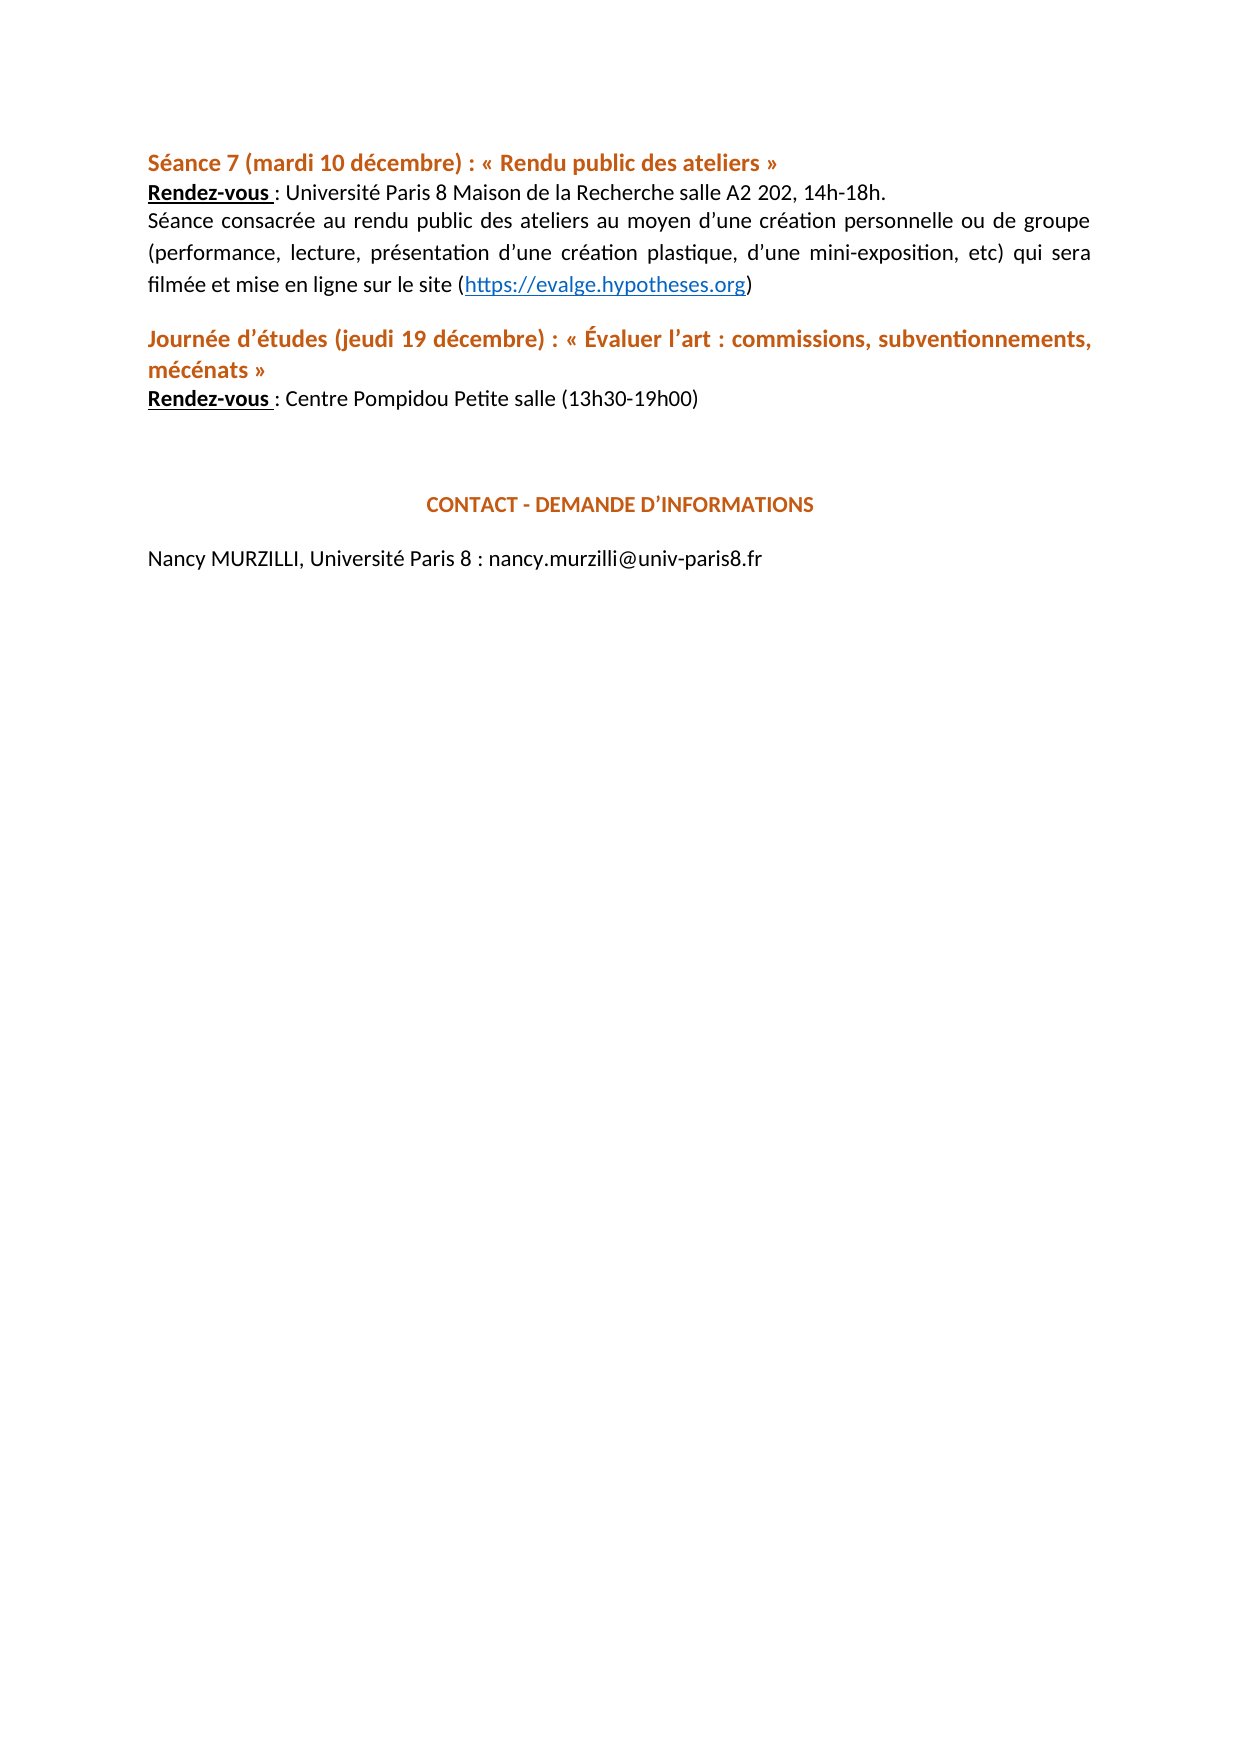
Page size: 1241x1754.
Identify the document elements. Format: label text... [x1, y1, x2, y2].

subtitle Journée d’études (jeudi 19 décembre) : « Évaluer l’art : commissions, subventionnements, mécénats » [148, 323, 1093, 384]
subtitle Séance 7 (mardi 10 décembre) : « Rendu public des ateliers » [148, 148, 1093, 178]
text CONTACT - DEMANDE D’INFORMATIONS [148, 491, 1093, 519]
text Séance consacrée au rendu public des ateliers au moyen d’une création personnelle ou de groupe (performance, lecture, présentation d’une création plastique, d’une mini-exposition, etc) qui sera filmée et mise en ligne sur le site (https://evalge.hypotheses.org) [148, 206, 1093, 298]
text Nancy MURZILLI, Université Paris 8 : nancy.murzilli@univ-paris8.fr [148, 544, 1093, 572]
text Rendez-vous : Centre Pompidou Petite salle (13h30-19h00) [148, 384, 1093, 413]
subtitle Rendez-vous : Université Paris 8 Maison de la Recherche salle A2 202, 14h-18h. [148, 178, 1093, 206]
